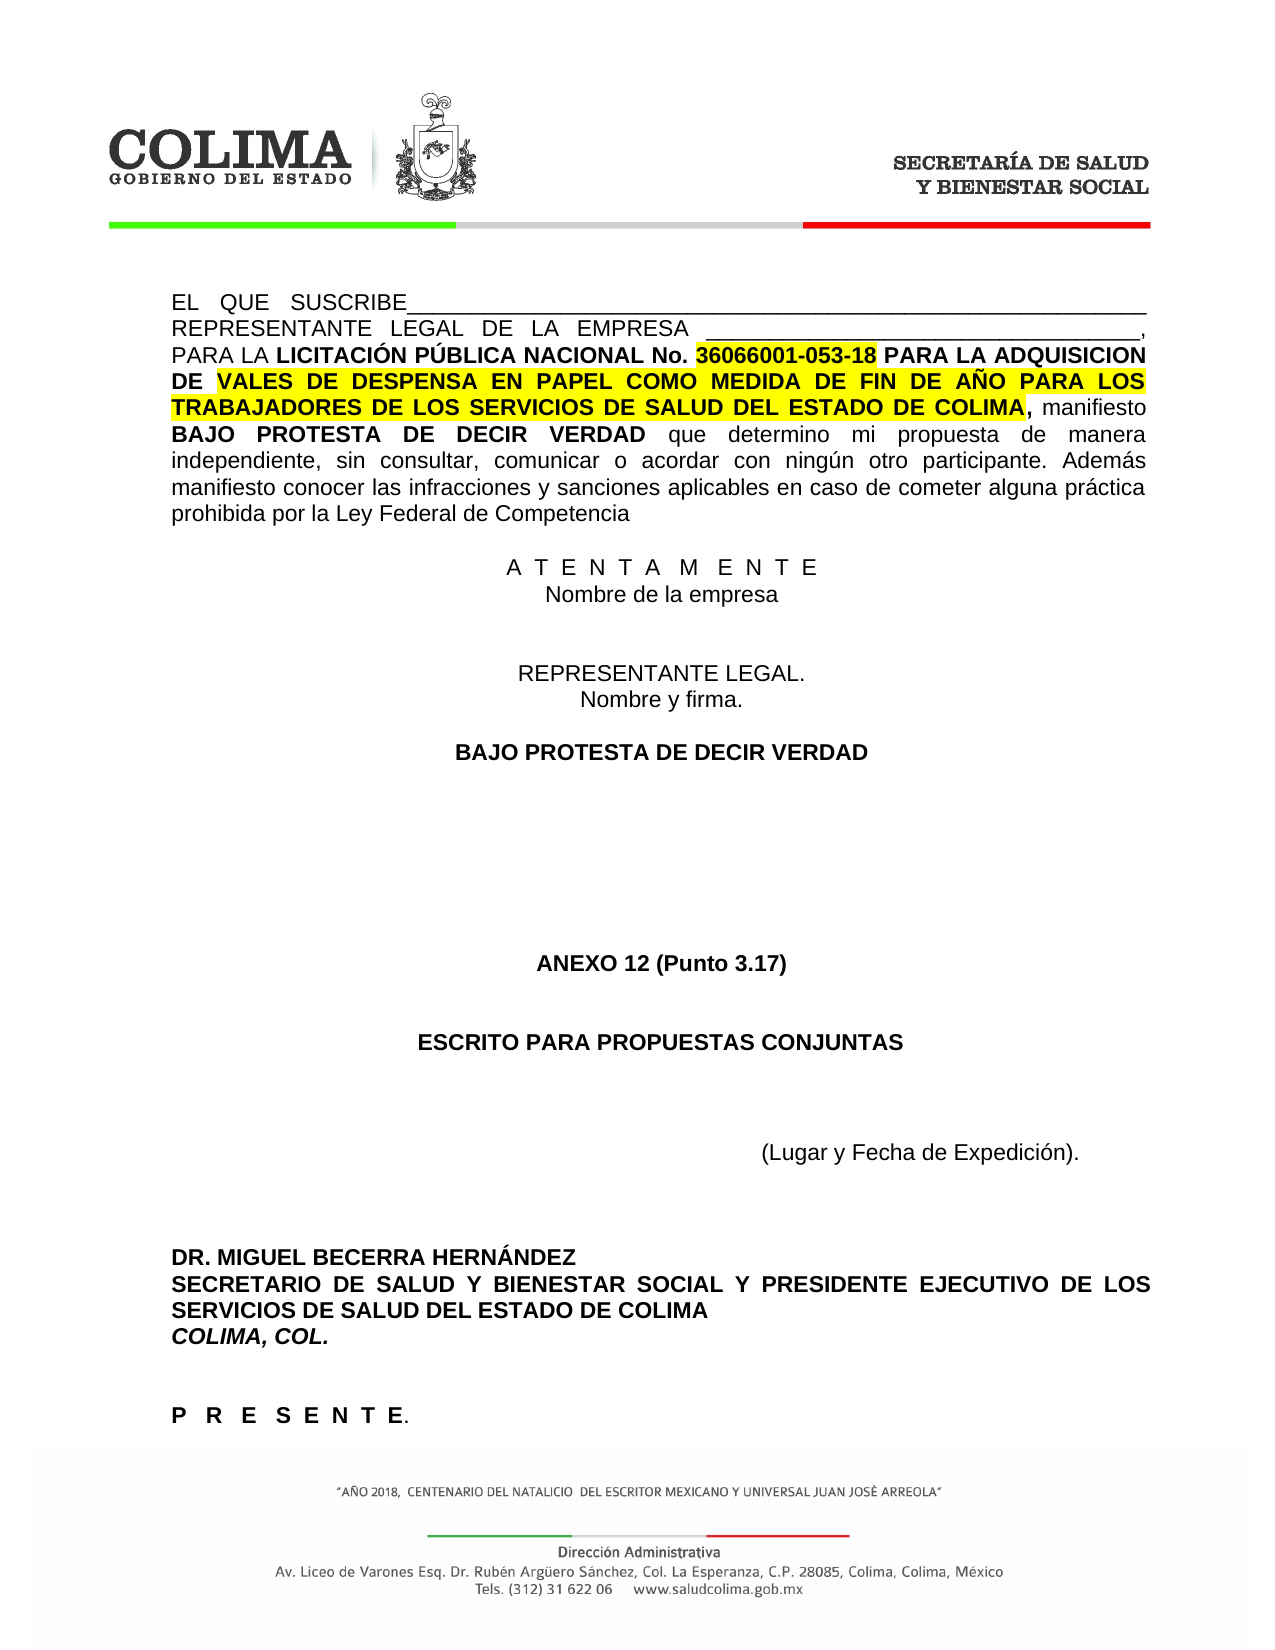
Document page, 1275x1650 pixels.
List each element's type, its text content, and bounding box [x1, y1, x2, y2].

text (Lugar y Fecha de Expedición). [761, 1139, 1152, 1165]
text Nombre de la empresa [171, 581, 1152, 607]
subtitle COLIMA, COL. [171, 1323, 1152, 1350]
picture [27, 1449, 1249, 1650]
text Nombre y firma. [171, 686, 1152, 712]
text BAJO PROTESTA DE DECIR VERDAD [171, 739, 1152, 765]
text ANEXO 12 (Punto 3.17) [171, 949, 1152, 976]
text ESCRITO PARA PROPUESTAS CONJUNTAS [171, 1028, 1150, 1055]
text REPRESENTANTE LEGAL. [171, 659, 1152, 686]
text A T E N T A M E N T E [171, 554, 1152, 581]
picture [0, 7, 1261, 238]
subtitle DR. MIGUEL BECERRA HERNÁNDEZ [171, 1244, 1152, 1271]
text EL QUE SUSCRIBE__________________________________________________________ REPRESENTANTE LEGAL DE LA EMPRESA __________________________________, PARA LA LICITACIÓN PÚBLICA NACIONAL No. 36066001-053-18 PARA LA ADQUISICION DE VALES DE DESPENSA EN PAPEL COMO MEDIDA DE FIN DE AÑO PARA LOS TRABAJADORES DE LOS SERVICIOS DE SALUD DEL ESTADO DE COLIMA, manifiesto BAJO PROTESTA DE DECIR VERDAD que determino mi propuesta de manera independiente, sin consultar, comunicar o acordar con ningún otro participante. Además manifiesto conocer las infracciones y sanciones aplicables en caso de cometer alguna práctica prohibida por la Ley Federal de Competencia [171, 289, 1146, 394]
text EL QUE SUSCRIBE__________________________________________________________ REPRESENTANTE LEGAL DE LA EMPRESA __________________________________, PARA LA LICITACIÓN PÚBLICA NACIONAL No. 36066001-053-18 PARA LA ADQUISICION DE VALES DE DESPENSA EN PAPEL COMO MEDIDA DE FIN DE AÑO PARA LOS TRABAJADORES DE LOS SERVICIOS DE SALUD DEL ESTADO DE COLIMA, manifiesto BAJO PROTESTA DE DECIR VERDAD que determino mi propuesta de manera independiente, sin consultar, comunicar o acordar con ningún otro participante. Además manifiesto conocer las infracciones y sanciones aplicables en caso de cometer alguna práctica prohibida por la Ley Federal de Competencia [171, 394, 1146, 526]
text P R E S E N T E. [171, 1402, 1152, 1429]
text SECRETARIO DE SALUD Y BIENESTAR SOCIAL Y PRESIDENTE EJECUTIVO DE LOS SERVICIOS DE SALUD DEL ESTADO DE COLIMA [171, 1271, 1152, 1323]
